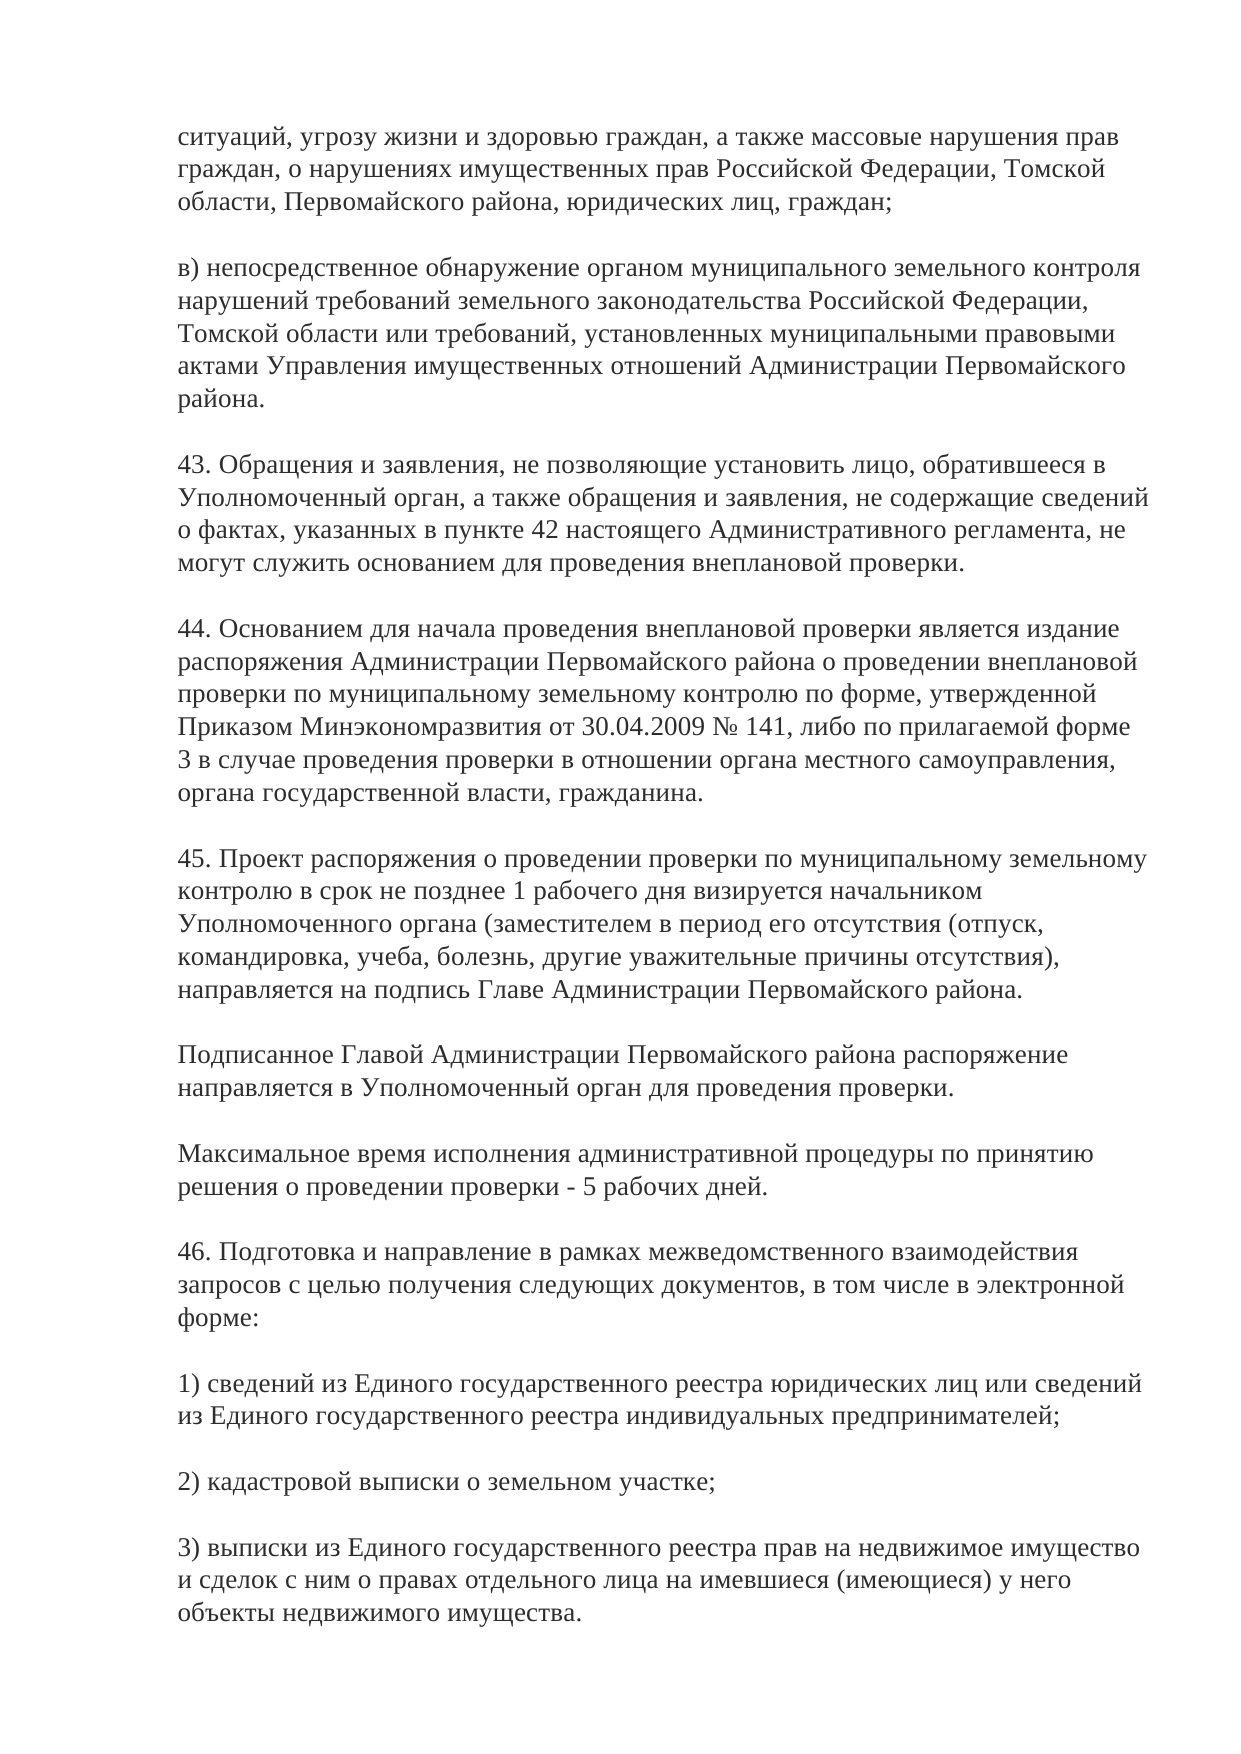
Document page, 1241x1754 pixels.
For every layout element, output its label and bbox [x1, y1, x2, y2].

text [177, 118, 1152, 1627]
